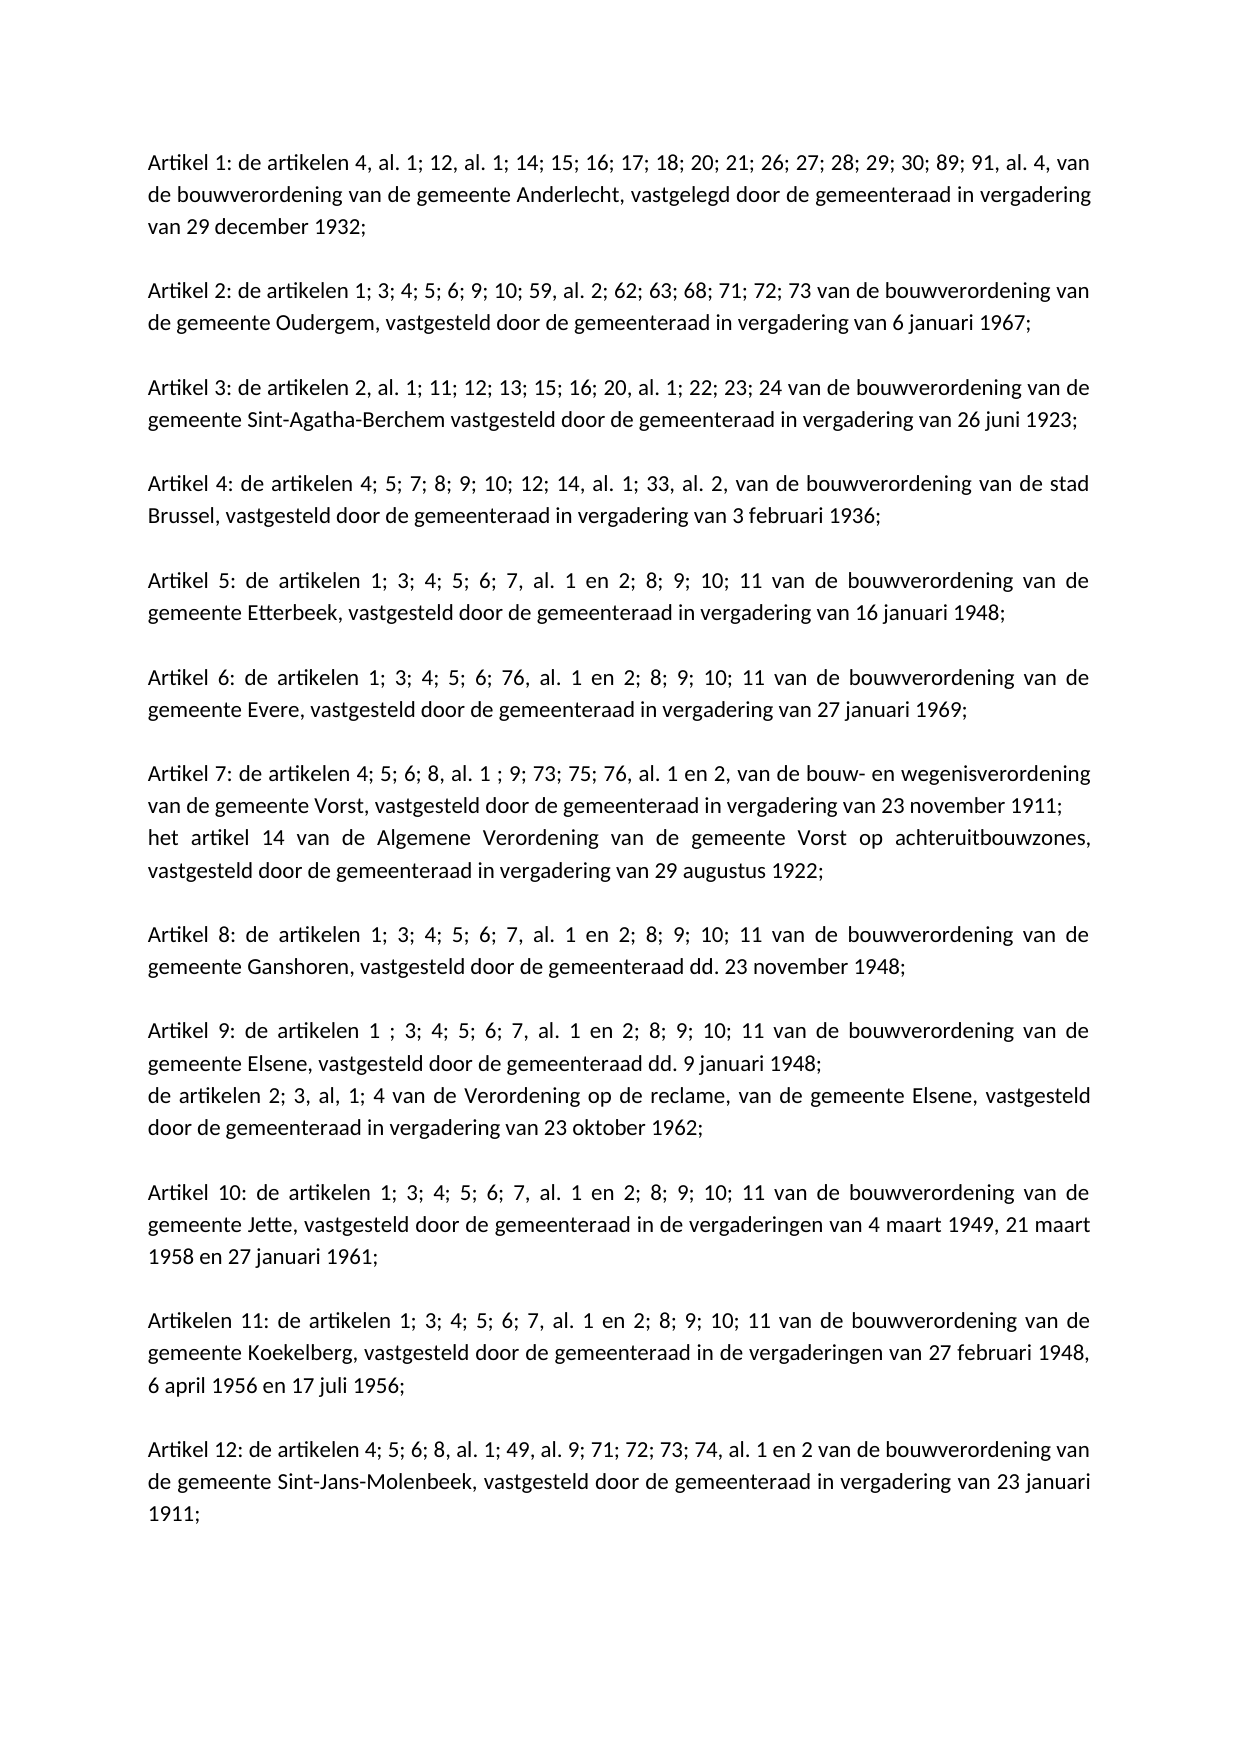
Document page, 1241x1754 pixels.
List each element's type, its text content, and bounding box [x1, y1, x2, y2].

text Artikel 3: de artikelen 2, al. 1; 11; 12; 13; 15; 16; 20, al. 1; 22; 23; 24 van de bouwverordening van de gemeente Sint-Agatha-Berchem vastgesteld door de gemeenteraad in vergadering van 26 juni 1923; [148, 373, 1093, 433]
text Artikel 5: de artikelen 1; 3; 4; 5; 6; 7, al. 1 en 2; 8; 9; 10; 11 van de bouwverordening van de gemeente Etterbeek, vastgesteld door de gemeenteraad in vergadering van 16 januari 1948; [148, 566, 1093, 626]
text de artikelen 2; 3, al, 1; 4 van de Verordening op de reclame, van de gemeente Elsene, vastgesteld door de gemeenteraad in vergadering van 23 oktober 1962; [148, 1081, 1093, 1141]
text Artikel 12: de artikelen 4; 5; 6; 8, al. 1; 49, al. 9; 71; 72; 73; 74, al. 1 en 2 van de bouwverordening van de gemeente Sint-Jans-Molenbeek, vastgesteld door de gemeenteraad in vergadering van 23 januari 1911; [148, 1435, 1093, 1527]
text Artikelen 11: de artikelen 1; 3; 4; 5; 6; 7, al. 1 en 2; 8; 9; 10; 11 van de bouwverordening van de gemeente Koekelberg, vastgesteld door de gemeenteraad in de vergaderingen van 27 februari 1948, 6 april 1956 en 17 juli 1956; [148, 1306, 1093, 1399]
text Artikel 9: de artikelen 1 ; 3; 4; 5; 6; 7, al. 1 en 2; 8; 9; 10; 11 van de bouwverordening van de gemeente Elsene, vastgesteld door de gemeenteraad dd. 9 januari 1948; [148, 1017, 1093, 1077]
text Artikel 10: de artikelen 1; 3; 4; 5; 6; 7, al. 1 en 2; 8; 9; 10; 11 van de bouwverordening van de gemeente Jette, vastgesteld door de gemeenteraad in de vergaderingen van 4 maart 1949, 21 maart 1958 en 27 januari 1961; [148, 1178, 1093, 1270]
text Artikel 8: de artikelen 1; 3; 4; 5; 6; 7, al. 1 en 2; 8; 9; 10; 11 van de bouwverordening van de gemeente Ganshoren, vastgesteld door de gemeenteraad dd. 23 november 1948; [148, 920, 1093, 980]
text Artikel 6: de artikelen 1; 3; 4; 5; 6; 76, al. 1 en 2; 8; 9; 10; 11 van de bouwverordening van de gemeente Evere, vastgesteld door de gemeenteraad in vergadering van 27 januari 1969; [148, 663, 1093, 723]
text het artikel 14 van de Algemene Verordening van de gemeente Vorst op achteruitbouwzones, vastgesteld door de gemeenteraad in vergadering van 29 augustus 1922; [148, 823, 1093, 884]
text Artikel 4: de artikelen 4; 5; 7; 8; 9; 10; 12; 14, al. 1; 33, al. 2, van de bouwverordening van de stad Brussel, vastgesteld door de gemeenteraad in vergadering van 3 februari 1936; [148, 469, 1093, 530]
text Artikel 1: de artikelen 4, al. 1; 12, al. 1; 14; 15; 16; 17; 18; 20; 21; 26; 27; 28; 29; 30; 89; 91, al. 4, van de bouwverordening van de gemeente Anderlecht, vastgelegd door de gemeenteraad in vergadering van 29 december 1932; [148, 148, 1093, 240]
text Artikel 7: de artikelen 4; 5; 6; 8, al. 1 ; 9; 73; 75; 76, al. 1 en 2, van de bouw- en wegenisverordening van de gemeente Vorst, vastgesteld door de gemeenteraad in vergadering van 23 november 1911; [148, 759, 1093, 819]
text Artikel 2: de artikelen 1; 3; 4; 5; 6; 9; 10; 59, al. 2; 62; 63; 68; 71; 72; 73 van de bouwverordening van de gemeente Oudergem, vastgesteld door de gemeenteraad in vergadering van 6 januari 1967; [148, 276, 1093, 337]
